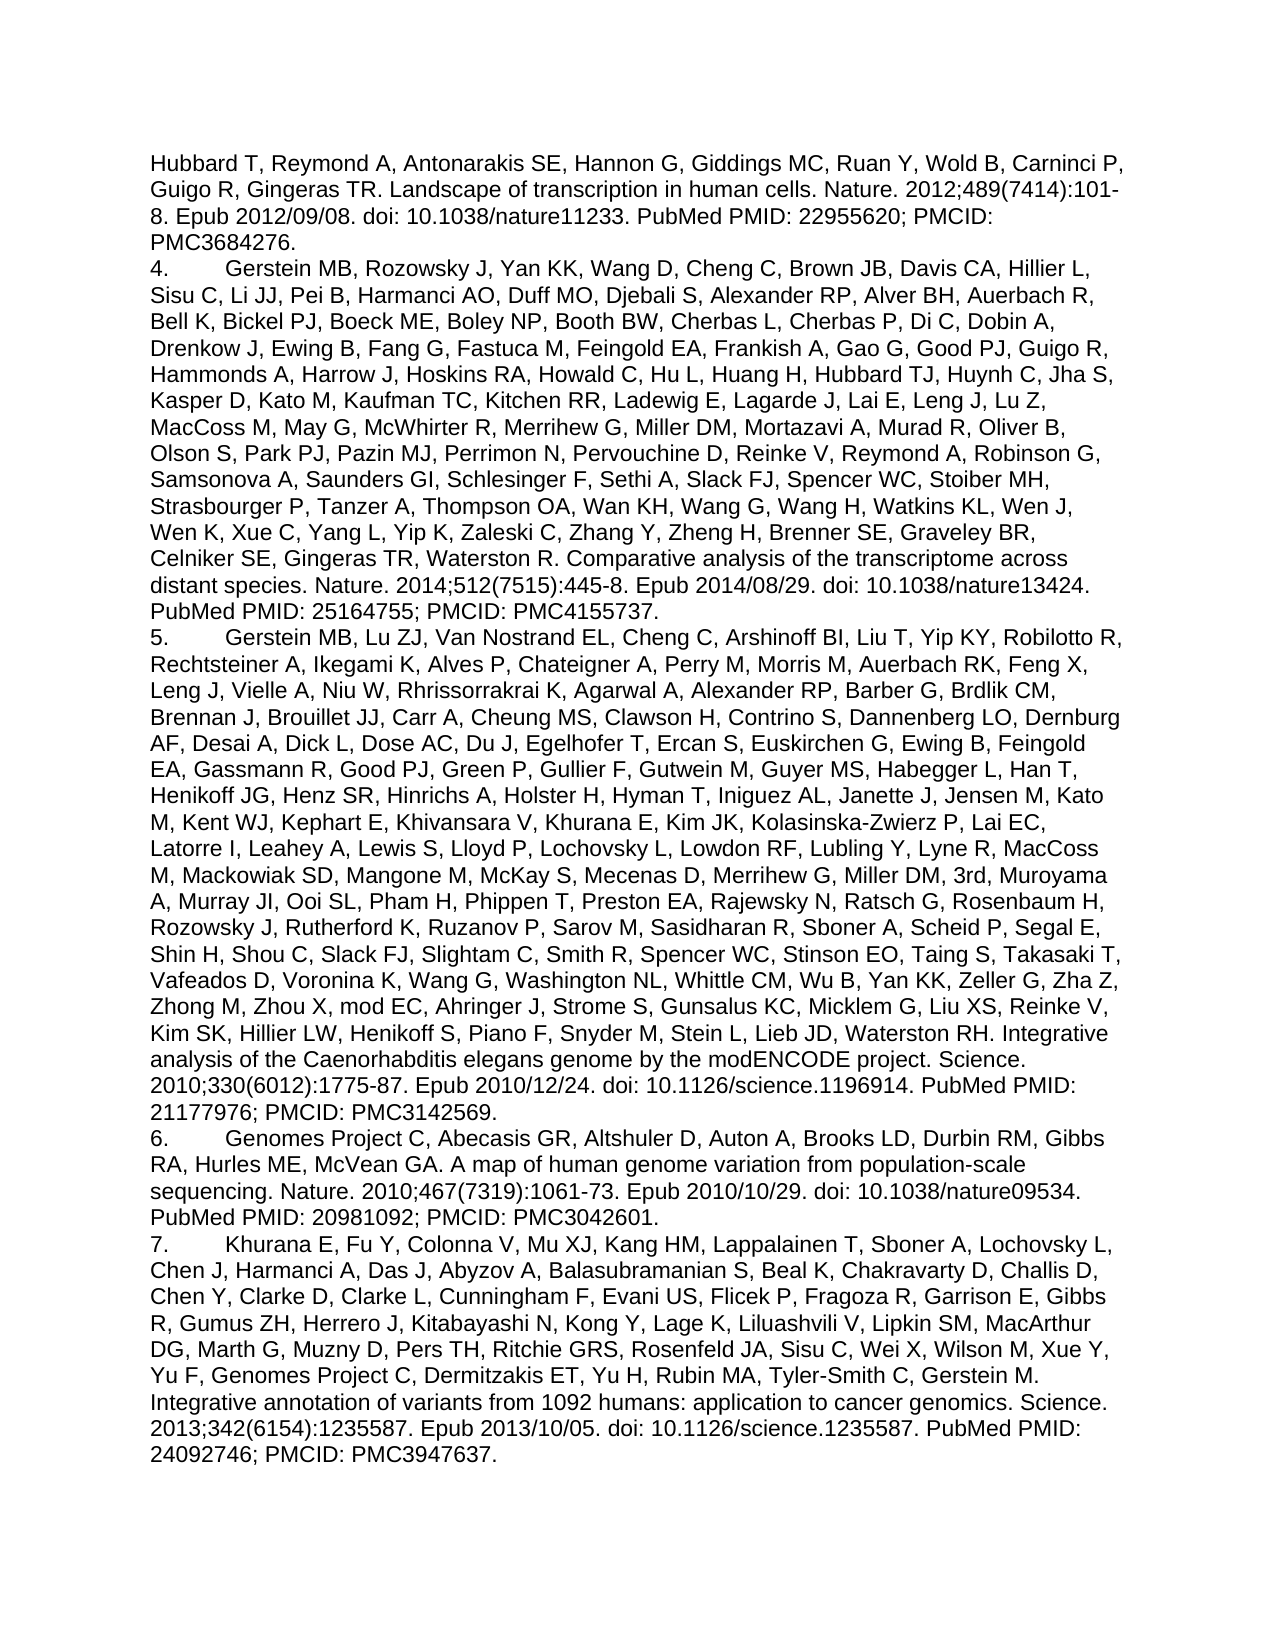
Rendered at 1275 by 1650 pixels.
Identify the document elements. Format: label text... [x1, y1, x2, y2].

text 4. Gerstein MB, Rozowsky J, Yan KK, Wang D, Cheng C, Brown JB, Davis CA, Hillier L, Sisu C, Li JJ, Pei B, Harmanci AO, Duff MO, Djebali S, Alexander RP, Alver BH, Auerbach R, Bell K, Bickel PJ, Boeck ME, Boley NP, Booth BW, Cherbas L, Cherbas P, Di C, Dobin A, Drenkow J, Ewing B, Fang G, Fastuca M, Feingold EA, Frankish A, Gao G, Good PJ, Guigo R, Hammonds A, Harrow J, Hoskins RA, Howald C, Hu L, Huang H, Hubbard TJ, Huynh C, Jha S, Kasper D, Kato M, Kaufman TC, Kitchen RR, Ladewig E, Lagarde J, Lai E, Leng J, Lu Z, MacCoss M, May G, McWhirter R, Merrihew G, Miller DM, Mortazavi A, Murad R, Oliver B, Olson S, Park PJ, Pazin MJ, Perrimon N, Pervouchine D, Reinke V, Reymond A, Robinson G, Samsonova A, Saunders GI, Schlesinger F, Sethi A, Slack FJ, Spencer WC, Stoiber MH, Strasbourger P, Tanzer A, Thompson OA, Wan KH, Wang G, Wang H, Watkins KL, Wen J, Wen K, Xue C, Yang L, Yip K, Zaleski C, Zhang Y, Zheng H, Brenner SE, Graveley BR, Celniker SE, Gingeras TR, Waterston R. Comparative analysis of the transcriptome across distant species. Nature. 2014;512(7515):445-8. Epub 2014/08/29. doi: 10.1038/nature13424. PubMed PMID: 25164755; PMCID: PMC4155737. [150, 255, 1125, 624]
text 5. Gerstein MB, Lu ZJ, Van Nostrand EL, Cheng C, Arshinoff BI, Liu T, Yip KY, Robilotto R, Rechtsteiner A, Ikegami K, Alves P, Chateigner A, Perry M, Morris M, Auerbach RK, Feng X, Leng J, Vielle A, Niu W, Rhrissorrakrai K, Agarwal A, Alexander RP, Barber G, Brdlik CM, Brennan J, Brouillet JJ, Carr A, Cheung MS, Clawson H, Contrino S, Dannenberg LO, Dernburg AF, Desai A, Dick L, Dose AC, Du J, Egelhofer T, Ercan S, Euskirchen G, Ewing B, Feingold EA, Gassmann R, Good PJ, Green P, Gullier F, Gutwein M, Guyer MS, Habegger L, Han T, Henikoff JG, Henz SR, Hinrichs A, Holster H, Hyman T, Iniguez AL, Janette J, Jensen M, Kato M, Kent WJ, Kephart E, Khivansara V, Khurana E, Kim JK, Kolasinska-Zwierz P, Lai EC, Latorre I, Leahey A, Lewis S, Lloyd P, Lochovsky L, Lowdon RF, Lubling Y, Lyne R, MacCoss M, Mackowiak SD, Mangone M, McKay S, Mecenas D, Merrihew G, Miller DM, 3rd, Muroyama A, Murray JI, Ooi SL, Pham H, Phippen T, Preston EA, Rajewsky N, Ratsch G, Rosenbaum H, Rozowsky J, Rutherford K, Ruzanov P, Sarov M, Sasidharan R, Sboner A, Scheid P, Segal E, Shin H, Shou C, Slack FJ, Slightam C, Smith R, Spencer WC, Stinson EO, Taing S, Takasaki T, Vafeados D, Voronina K, Wang G, Washington NL, Whittle CM, Wu B, Yan KK, Zeller G, Zha Z, Zhong M, Zhou X, mod EC, Ahringer J, Strome S, Gunsalus KC, Micklem G, Liu XS, Reinke V, Kim SK, Hillier LW, Henikoff S, Piano F, Snyder M, Stein L, Lieb JD, Waterston RH. Integrative analysis of the Caenorhabditis elegans genome by the modENCODE project. Science. 2010;330(6012):1775-87. Epub 2010/12/24. doi: 10.1126/science.1196914. PubMed PMID: 21177976; PMCID: PMC3142569. [150, 624, 1125, 1125]
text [150, 150, 1125, 255]
text 6. Genomes Project C, Abecasis GR, Altshuler D, Auton A, Brooks LD, Durbin RM, Gibbs RA, Hurles ME, McVean GA. A map of human genome variation from population-scale sequencing. Nature. 2010;467(7319):1061-73. Epub 2010/10/29. doi: 10.1038/nature09534. PubMed PMID: 20981092; PMCID: PMC3042601. [150, 1125, 1125, 1231]
text 7. Khurana E, Fu Y, Colonna V, Mu XJ, Kang HM, Lappalainen T, Sboner A, Lochovsky L, Chen J, Harmanci A, Das J, Abyzov A, Balasubramanian S, Beal K, Chakravarty D, Challis D, Chen Y, Clarke D, Clarke L, Cunningham F, Evani US, Flicek P, Fragoza R, Garrison E, Gibbs R, Gumus ZH, Herrero J, Kitabayashi N, Kong Y, Lage K, Liluashvili V, Lipkin SM, MacArthur DG, Marth G, Muzny D, Pers TH, Ritchie GRS, Rosenfeld JA, Sisu C, Wei X, Wilson M, Xue Y, Yu F, Genomes Project C, Dermitzakis ET, Yu H, Rubin MA, Tyler-Smith C, Gerstein M. Integrative annotation of variants from 1092 humans: application to cancer genomics. Science. 2013;342(6154):1235587. Epub 2013/10/05. doi: 10.1126/science.1235587. PubMed PMID: 24092746; PMCID: PMC3947637. [150, 1231, 1125, 1468]
